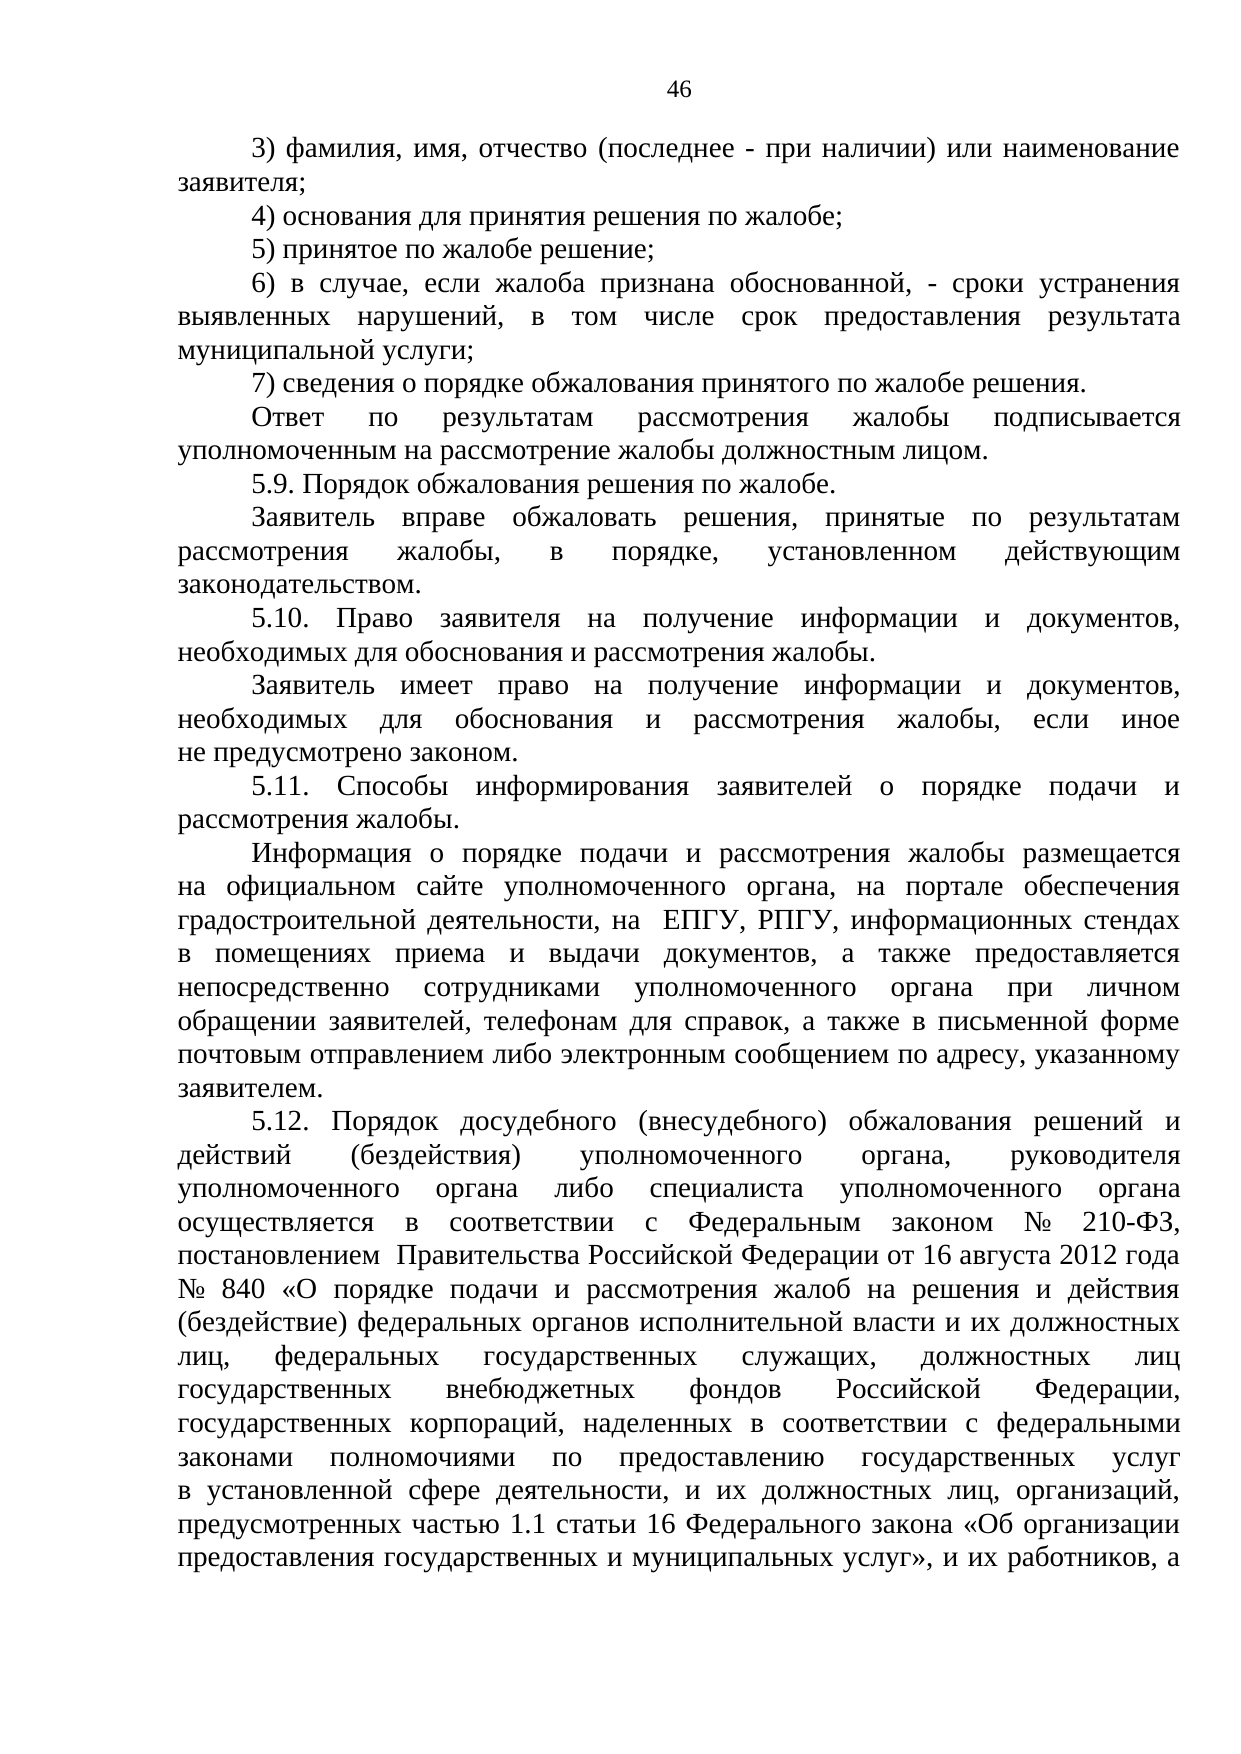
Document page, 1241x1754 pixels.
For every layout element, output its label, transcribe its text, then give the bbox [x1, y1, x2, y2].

text 5.9. Порядок обжалования решения по жалобе. [177, 466, 1181, 499]
text 5) принятое по жалобе решение; [177, 231, 1181, 265]
text 3) фамилия, имя, отчество (последнее - при наличии) или наименование заявителя; [177, 131, 1181, 198]
text 4) основания для принятия решения по жалобе; [177, 198, 1181, 231]
text 5.10. Право заявителя на получение информации и документов, необходимых для обоснования и рассмотрения жалобы. [177, 600, 1181, 667]
text 6) в случае, если жалоба признана обоснованной, - сроки устранения выявленных нарушений, в том числе срок предоставления результата муниципальной услуги; [177, 265, 1181, 365]
text 7) сведения о порядке обжалования принятого по жалобе решения. [177, 365, 1181, 399]
text Ответ по результатам рассмотрения жалобы подписывается уполномоченным на рассмотрение жалобы должностным лицом. [177, 399, 1181, 466]
text Заявитель вправе обжаловать решения, принятые по результатам рассмотрения жалобы, в порядке, установленном действующим законодательством. [177, 499, 1181, 600]
text Информация о порядке подачи и рассмотрения жалобы размещается на официальном сайте уполномоченного органа, на портале обеспечения градостроительной деятельности, на ЕПГУ, РПГУ, информационных стендах в помещениях приема и выдачи документов, а также предоставляется непосредственно сотрудниками уполномоченного органа при личном обращении заявителей, телефонам для справок, а также в письменной форме почтовым отправлением либо электронным сообщением по адресу, указанному заявителем. [177, 835, 1181, 1103]
text 5.11. Способы информирования заявителей о порядке подачи и рассмотрения жалобы. [177, 768, 1181, 835]
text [177, 1103, 1181, 1573]
text Заявитель имеет право на получение информации и документов, необходимых для обоснования и рассмотрения жалобы, если иное не предусмотрено законом. [177, 667, 1181, 768]
